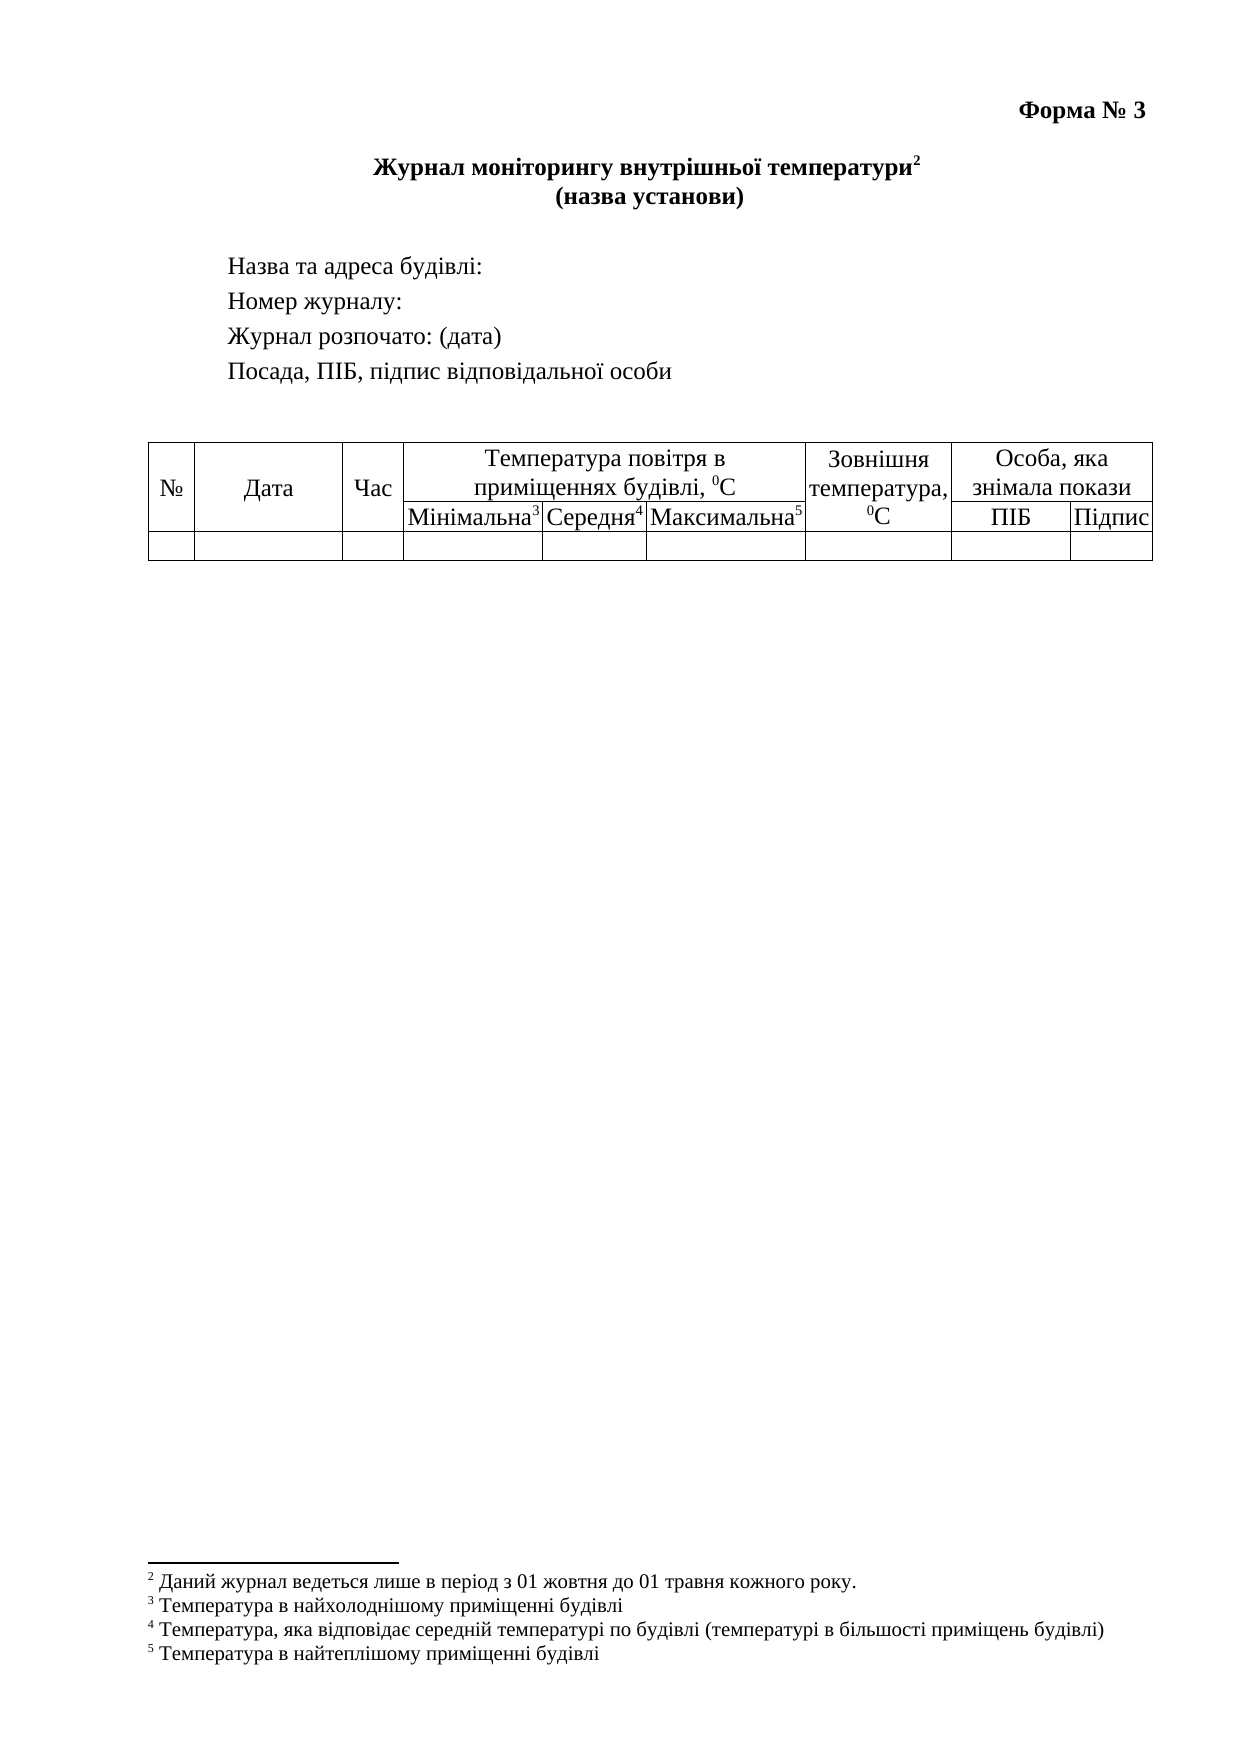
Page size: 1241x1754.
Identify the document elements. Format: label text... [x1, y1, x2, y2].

text Посада, ПІБ, підпис відповідальної особи [153, 356, 1146, 385]
table_cell [149, 532, 194, 560]
table_cell [952, 532, 1070, 560]
text Форма № 3 [153, 95, 1146, 123]
table_cell [647, 532, 805, 560]
table_cell ПІБ [952, 502, 1070, 531]
table_header Зовнішня температура, 0С [806, 443, 951, 531]
table_cell [343, 532, 403, 560]
table_header Особа, яка знімала покази [952, 443, 1152, 501]
table_cell [543, 532, 646, 560]
table_cell [195, 532, 342, 560]
table_cell [806, 532, 951, 560]
text Журнал розпочато: (дата) [153, 321, 1146, 350]
table_header Температура повітря в приміщеннях будівлі, 0С [404, 443, 805, 501]
text Назва та адреса будівлі: [153, 251, 1146, 280]
table_header Дата [195, 443, 342, 531]
table_cell Підпис [1071, 502, 1152, 531]
table_cell Середня [543, 502, 646, 531]
table_cell Максимальна [647, 502, 805, 531]
table_cell [404, 532, 542, 560]
table_cell Мінімальна [404, 502, 542, 531]
table_header Час [343, 443, 403, 531]
text Журнал моніторингу внутрішньої температури (назва установи) [148, 152, 1152, 210]
table_header № [149, 443, 194, 531]
text Номер журналу: [153, 286, 1146, 315]
table_cell [1071, 532, 1152, 560]
